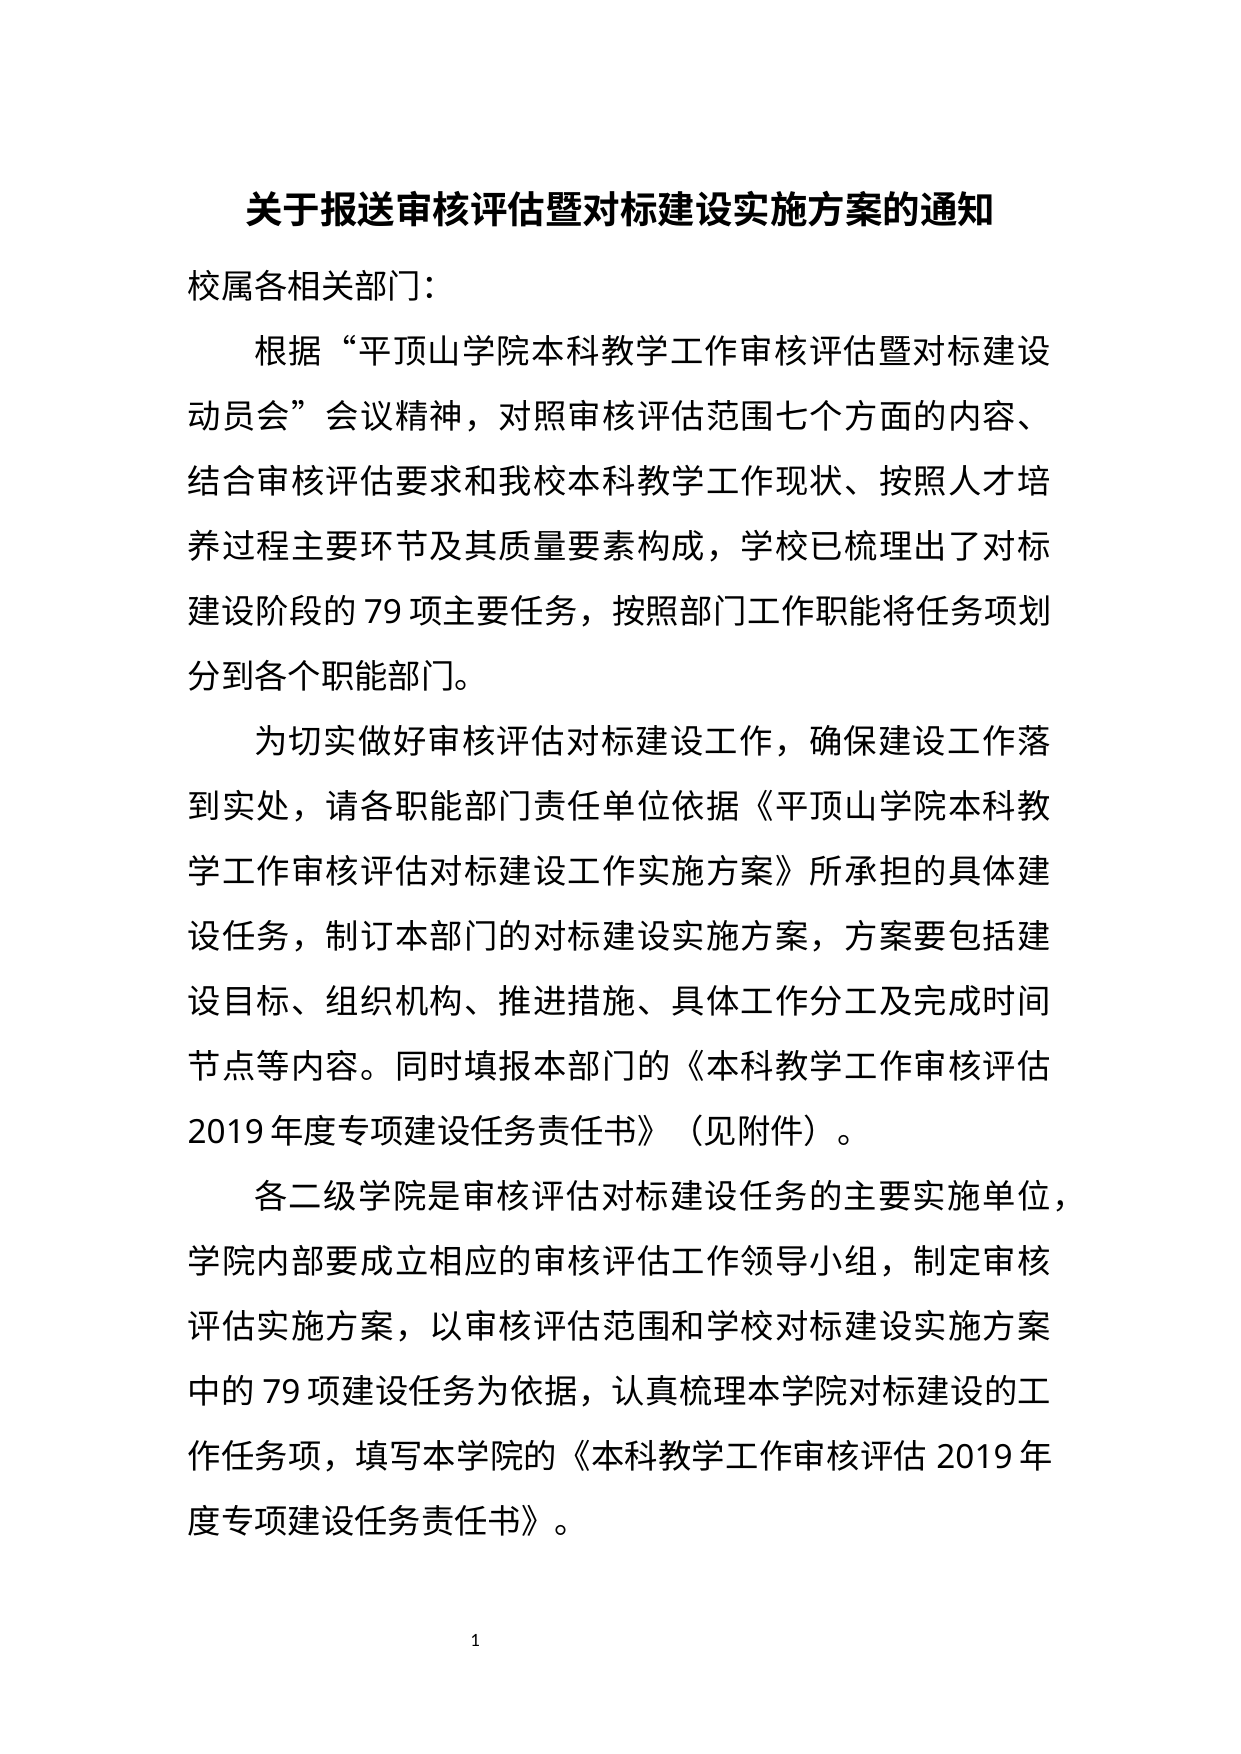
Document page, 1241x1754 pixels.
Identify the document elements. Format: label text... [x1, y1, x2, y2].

text 各二级学院是审核评估对标建设任务的主要实施单位，学院内部要成立相应的审核评估工作领导小组，制定审核评估实施方案，以审核评估范围和学校对标建设实施方案中的79项建设任务为依据，认真梳理本学院对标建设的工作任务项，填写本学院的《本科教学工作审核评估2019年度专项建设任务责任书》。 [187, 1162, 1053, 1552]
text 为切实做好审核评估对标建设工作，确保建设工作落到实处，请各职能部门责任单位依据《平顶山学院本科教学工作审核评估对标建设工作实施方案》所承担的具体建设任务，制订本部门的对标建设实施方案，方案要包括建设目标、组织机构、推进措施、具体工作分工及完成时间节点等内容。同时填报本部门的《本科教学工作审核评估2019年度专项建设任务责任书》（见附件）。 [187, 707, 1053, 1162]
text 根据“平顶山学院本科教学工作审核评估暨对标建设动员会”会议精神，对照审核评估范围七个方面的内容、结合审核评估要求和我校本科教学工作现状、按照人才培养过程主要环节及其质量要素构成，学校已梳理出了对标建设阶段的79项主要任务，按照部门工作职能将任务项划分到各个职能部门。 [187, 317, 1053, 707]
text 关于报送审核评估暨对标建设实施方案的通知 [187, 174, 1053, 239]
text 校属各相关部门： [187, 252, 1053, 317]
